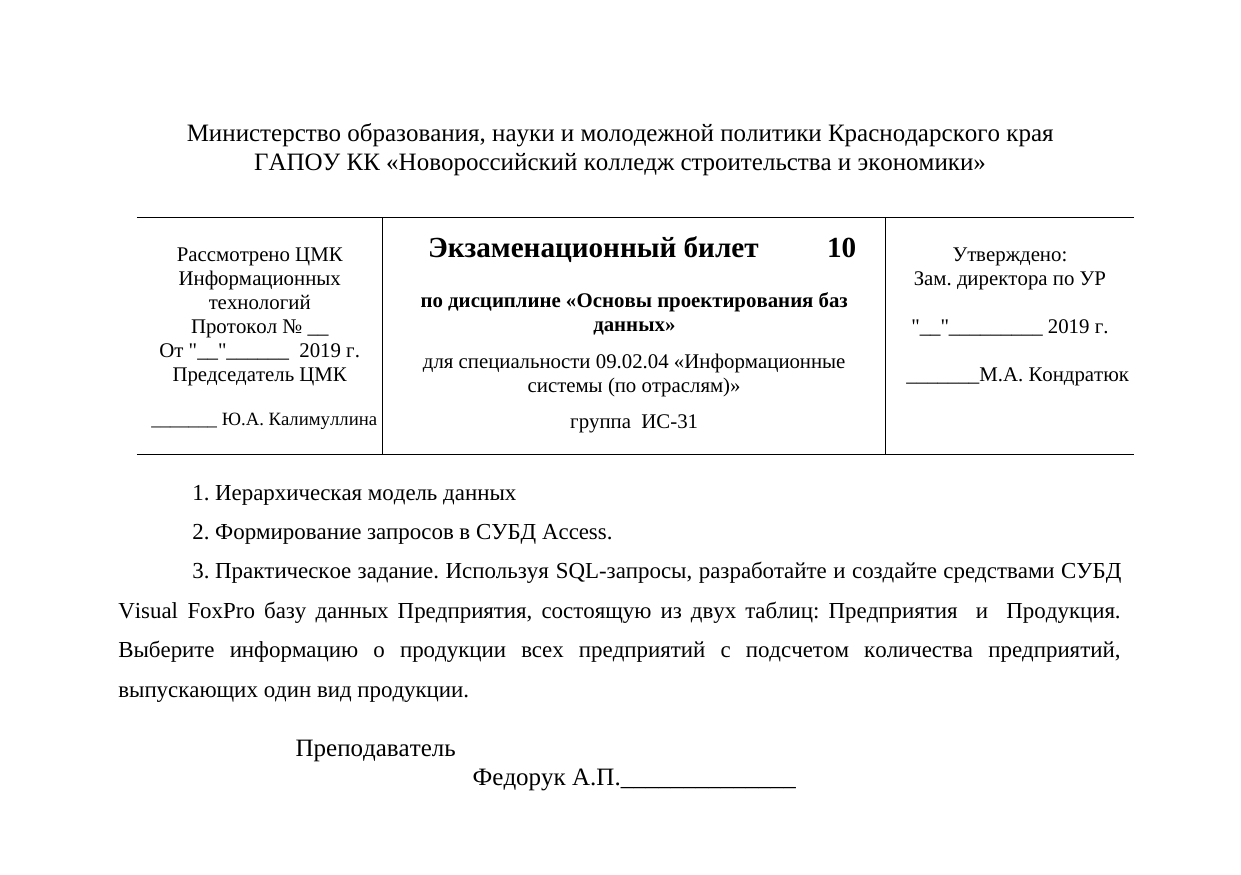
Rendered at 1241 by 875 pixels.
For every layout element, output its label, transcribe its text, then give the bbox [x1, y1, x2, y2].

list Практическое задание. Используя SQL-запросы, разработайте и создайте средствами СУБД Visual FoxPro базу данных Предприятия, состоящую из двух таблиц: Предприятия и Продукция. Выберите информацию о продукции всех предприятий с подсчетом количества предприятий, выпускающих один вид продукции. [118, 558, 1122, 702]
list Иерархическая модель данных [118, 479, 1122, 505]
list Формирование запросов в СУБД Access. [118, 518, 1122, 544]
